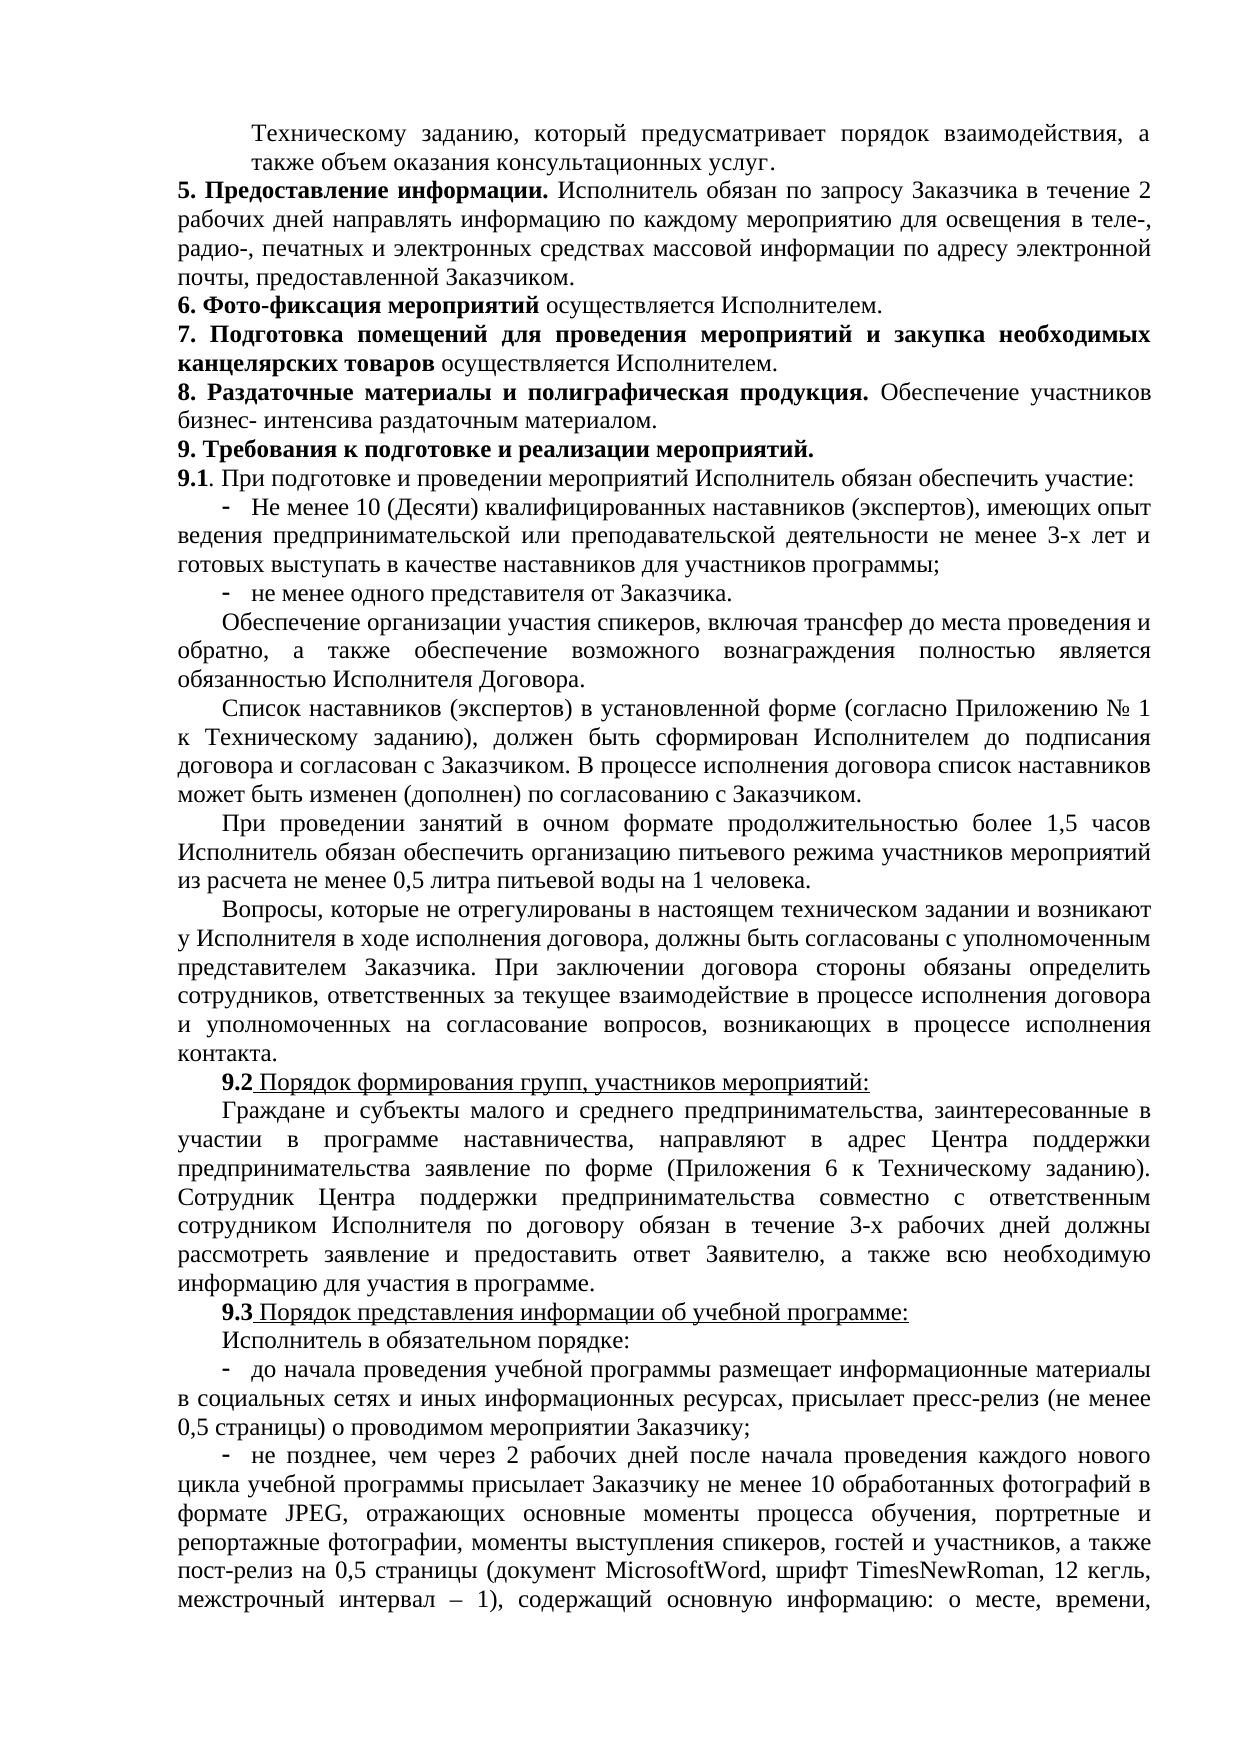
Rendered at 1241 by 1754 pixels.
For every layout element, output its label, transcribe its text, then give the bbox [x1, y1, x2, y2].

list Не менее 10 (Десяти) квалифицированных наставников (экспертов), имеющих опыт ведения предпринимательской или преподавательской деятельности не менее 3-х лет и готовых выступать в качестве наставников для участников программы; [177, 492, 1152, 578]
text Вопросы, которые не отрегулированы в настоящем техническом задании и возникают у Исполнителя в ходе исполнения договора, должны быть согласованы с уполномоченным представителем Заказчика. При заключении договора стороны обязаны определить сотрудников, ответственных за текущее взаимодействие в процессе исполнения договора и уполномоченных на согласование вопросов, возникающих в процессе исполнения контакта. [177, 894, 1152, 1067]
text Обеспечение организации участия спикеров, включая трансфер до места проведения и обратно, а также обеспечение возможного вознаграждения полностью является обязанностью Исполнителя Договора. [177, 607, 1152, 693]
text 9. Требования к подготовке и реализации мероприятий. [177, 434, 1152, 463]
text 8. Раздаточные материалы и полиграфическая продукция. Обеспечение участников бизнес- интенсива раздаточным материалом. [177, 377, 1152, 434]
text Исполнитель в обязательном порядке: [177, 1326, 1152, 1354]
list до начала проведения учебной программы размещает информационные материалы в социальных сетях и иных информационных ресурсах, присылает пресс-релиз (не менее 0,5 страницы) о проводимом мероприятии Заказчику; [177, 1354, 1152, 1441]
text 5. Предоставление информации. Исполнитель обязан по запросу Заказчика в течение 2 рабочих дней направлять информацию по каждому мероприятию для освещения в теле-, радио-, печатных и электронных средствах массовой информации по адресу электронной почты, предоставленной Заказчиком. [177, 176, 1152, 291]
text Граждане и субъекты малого и среднего предпринимательства, заинтересованные в участии в программе наставничества, направляют в адрес Центра поддержки предпринимательства заявление по форме (Приложения 6 к Техническому заданию). Сотрудник Центра поддержки предпринимательства совместно с ответственным сотрудником Исполнителя по договору обязан в течение 3-х рабочих дней должны рассмотреть заявление и предоставить ответ Заявителю, а также всю необходимую информацию для участия в программе. [177, 1096, 1152, 1297]
text 7. Подготовка помещений для проведения мероприятий и закупка необходимых канцелярских товаров осуществляется Исполнителем. [177, 319, 1152, 377]
text 9.1. При подготовке и проведении мероприятий Исполнитель обязан обеспечить участие: [177, 463, 1152, 492]
list не менее одного представителя от Заказчика. [177, 578, 1152, 607]
text 6. Фото-фиксация мероприятий осуществляется Исполнителем. [177, 291, 1152, 319]
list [177, 1441, 1152, 1613]
text 9.2 Порядок формирования групп, участников мероприятий: [177, 1067, 1152, 1096]
text Список наставников (экспертов) в установленной форме (согласно Приложению № 1 к Техническому заданию), должен быть сформирован Исполнителем до подписания договора и согласован с Заказчиком. В процессе исполнения договора список наставников может быть изменен (дополнен) по согласованию с Заказчиком. [177, 693, 1152, 808]
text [251, 118, 1152, 176]
text 9.3 Порядок представления информации об учебной программе: [177, 1297, 1152, 1326]
text При проведении занятий в очном формате продолжительностью более 1,5 часов Исполнитель обязан обеспечить организацию питьевого режима участников мероприятий из расчета не менее 0,5 литра питьевой воды на 1 человека. [177, 808, 1152, 894]
